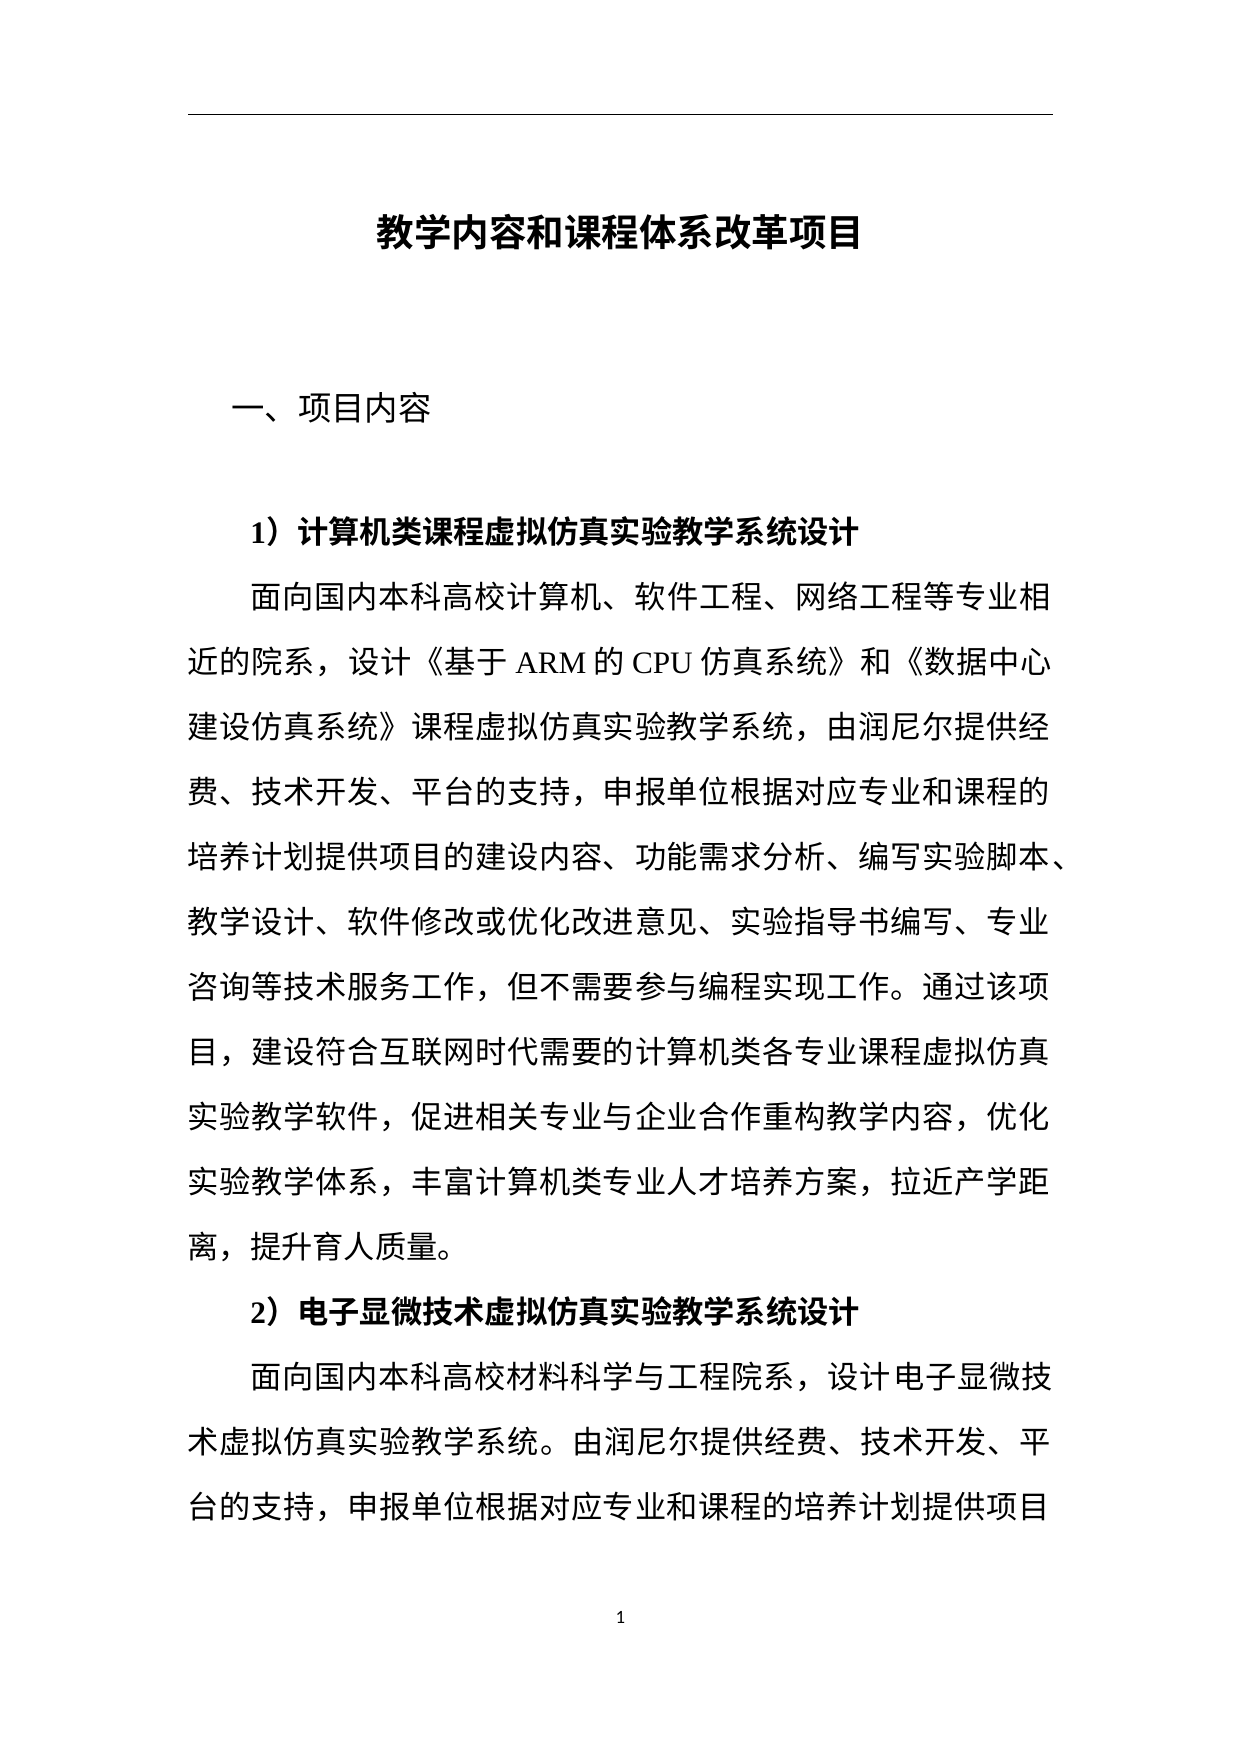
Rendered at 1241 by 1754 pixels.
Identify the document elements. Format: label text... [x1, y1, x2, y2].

subtitle 一、项目内容 [187, 374, 1053, 439]
subtitle 教学内容和课程体系改革项目 [187, 197, 1053, 262]
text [187, 1342, 1053, 1537]
text 面向国内本科高校计算机、软件工程、网络工程等专业相近的院系，设计《基于ARM的CPU仿真系统》和《数据中心建设仿真系统》课程虚拟仿真实验教学系统，由润尼尔提供经费、技术开发、平台的支持，申报单位根据对应专业和课程的培养计划提供项目的建设内容、功能需求分析、编写实验脚本、教学设计、软件修改或优化改进意见、实验指导书编写、专业咨询等技术服务工作，但不需要参与编程实现工作。通过该项目，建设符合互联网时代需要的计算机类各专业课程虚拟仿真实验教学软件，促进相关专业与企业合作重构教学内容，优化实验教学体系，丰富计算机类专业人才培养方案，拉近产学距离，提升育人质量。 [187, 562, 1053, 1277]
text 2）电子显微技术虚拟仿真实验教学系统设计 [187, 1277, 1053, 1342]
text 1）计算机类课程虚拟仿真实验教学系统设计 [187, 497, 1053, 562]
